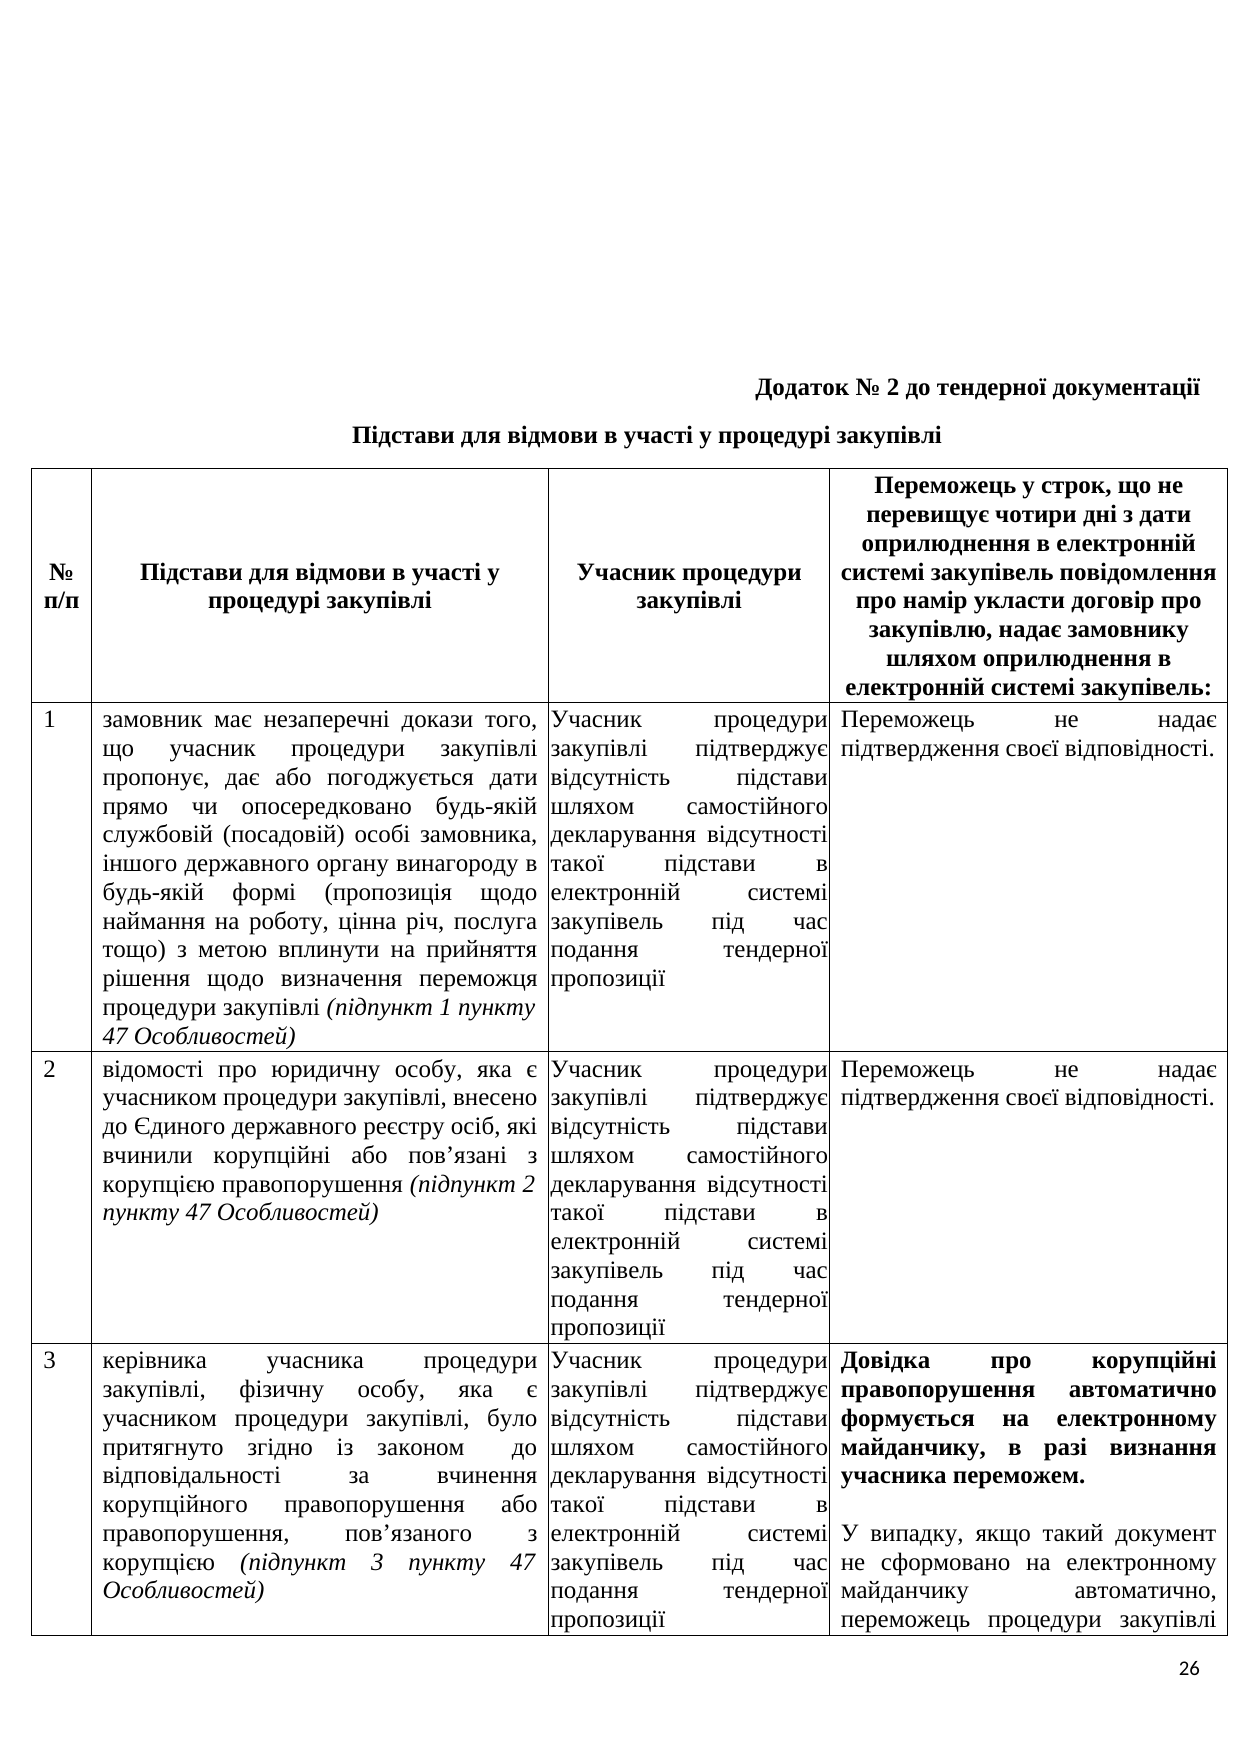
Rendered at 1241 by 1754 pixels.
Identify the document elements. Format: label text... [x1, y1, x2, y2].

table_cell Переможець не надає підтвердження своєї відповідності. [830, 1052, 1227, 1343]
table_cell відомості про юридичну особу, яка є учасником процедури закупівлі, внесено до Єдиного державного реєстру осіб, які вчинили корупційні або пов’язані з корупцією правопорушення (підпункт 2 пункту 47 Особливостей) [92, 1052, 548, 1343]
table_cell 3 [32, 1344, 91, 1634]
table_cell 1 [32, 703, 91, 1051]
text Додаток № 2 до тендерної документації [94, 372, 1200, 401]
table_cell 2 [32, 1052, 91, 1343]
table_cell Переможець не надає підтвердження своєї відповідності. [830, 703, 1227, 1051]
table_cell замовник має незаперечні докази того, що учасник процедури закупівлі пропонує, дає або погоджується дати прямо чи опосередковано будь-якій службовій (посадовій) особі замовника, іншого державного органу винагороду в будь-якій формі (пропозиція щодо наймання на роботу, цінна річ, послуга тощо) з метою вплинути на прийняття рішення щодо визначення переможця процедури закупівлі (підпункт 1 пункту 47 Особливостей) [92, 703, 548, 1051]
text Підстави для відмови в участі у процедурі закупівлі [94, 420, 1200, 449]
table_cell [830, 1344, 1227, 1634]
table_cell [92, 1344, 548, 1634]
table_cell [549, 1344, 829, 1634]
table_header Підстави для відмови в участі у процедурі закупівлі [92, 469, 548, 702]
table_header № п/п [32, 469, 91, 702]
table_header Учасник процедури закупівлі [549, 469, 829, 702]
table_header Переможець у строк, що не перевищує чотири дні з дати оприлюднення в електронній системі закупівель повідомлення про намір укласти договір про закупівлю, надає замовнику шляхом оприлюднення в електронній системі закупівель: [830, 469, 1227, 702]
